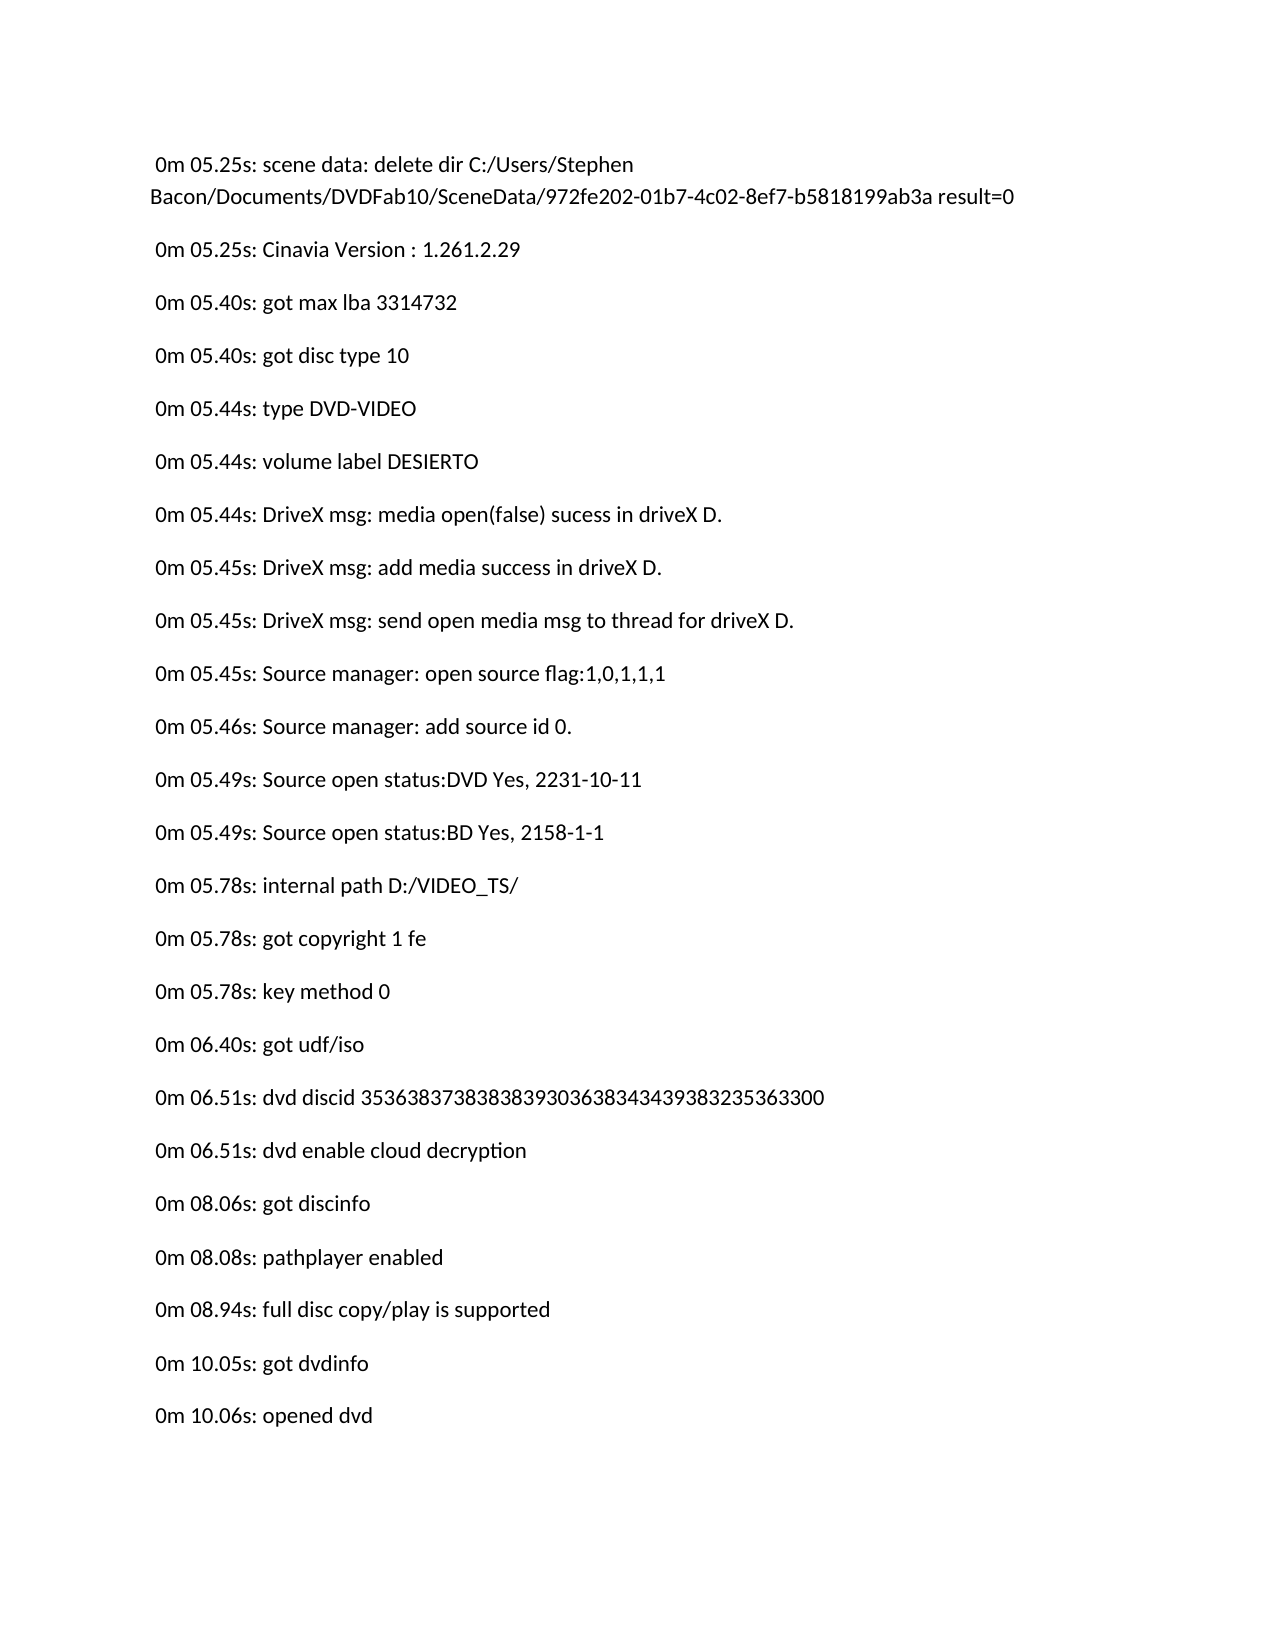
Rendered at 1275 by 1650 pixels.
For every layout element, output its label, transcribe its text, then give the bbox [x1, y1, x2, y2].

text 0m 06.40s: got udf/iso [150, 1031, 1125, 1058]
text 0m 05.25s: scene data: delete dir C:/Users/Stephen Bacon/Documents/DVDFab10/SceneData/972fe202-01b7-4c02-8ef7-b5818199ab3a result=0 [150, 150, 1125, 210]
text 0m 05.40s: got max lba 3314732 [150, 288, 1125, 316]
text 0m 05.45s: Source manager: open source flag:1,0,1,1,1 [150, 659, 1125, 687]
text 0m 08.94s: full disc copy/play is supported [150, 1296, 1125, 1324]
text 0m 05.49s: Source open status:BD Yes, 2158-1-1 [150, 818, 1125, 846]
text 0m 05.49s: Source open status:DVD Yes, 2231-10-11 [150, 765, 1125, 793]
text 0m 05.78s: got copyright 1 fe [150, 924, 1125, 952]
text 0m 06.51s: dvd discid 3536383738383839303638343439383235363300 [150, 1083, 1125, 1112]
text 0m 05.45s: DriveX msg: send open media msg to thread for driveX D. [150, 606, 1125, 634]
text 0m 08.06s: got discinfo [150, 1189, 1125, 1218]
text 0m 08.08s: pathplayer enabled [150, 1243, 1125, 1271]
text 0m 06.51s: dvd enable cloud decryption [150, 1137, 1125, 1164]
text 0m 05.40s: got disc type 10 [150, 341, 1125, 369]
text 0m 05.44s: volume label DESIERTO [150, 447, 1125, 475]
text 0m 05.44s: type DVD-VIDEO [150, 394, 1125, 422]
text 0m 05.78s: key method 0 [150, 977, 1125, 1006]
text 0m 10.06s: opened dvd [150, 1402, 1125, 1430]
text 0m 05.78s: internal path D:/VIDEO_TS/ [150, 871, 1125, 899]
text 0m 05.46s: Source manager: add source id 0. [150, 712, 1125, 740]
text 0m 05.25s: Cinavia Version : 1.261.2.29 [150, 235, 1125, 263]
text 0m 05.45s: DriveX msg: add media success in driveX D. [150, 553, 1125, 581]
text 0m 10.05s: got dvdinfo [150, 1349, 1125, 1377]
text 0m 05.44s: DriveX msg: media open(false) sucess in driveX D. [150, 500, 1125, 528]
